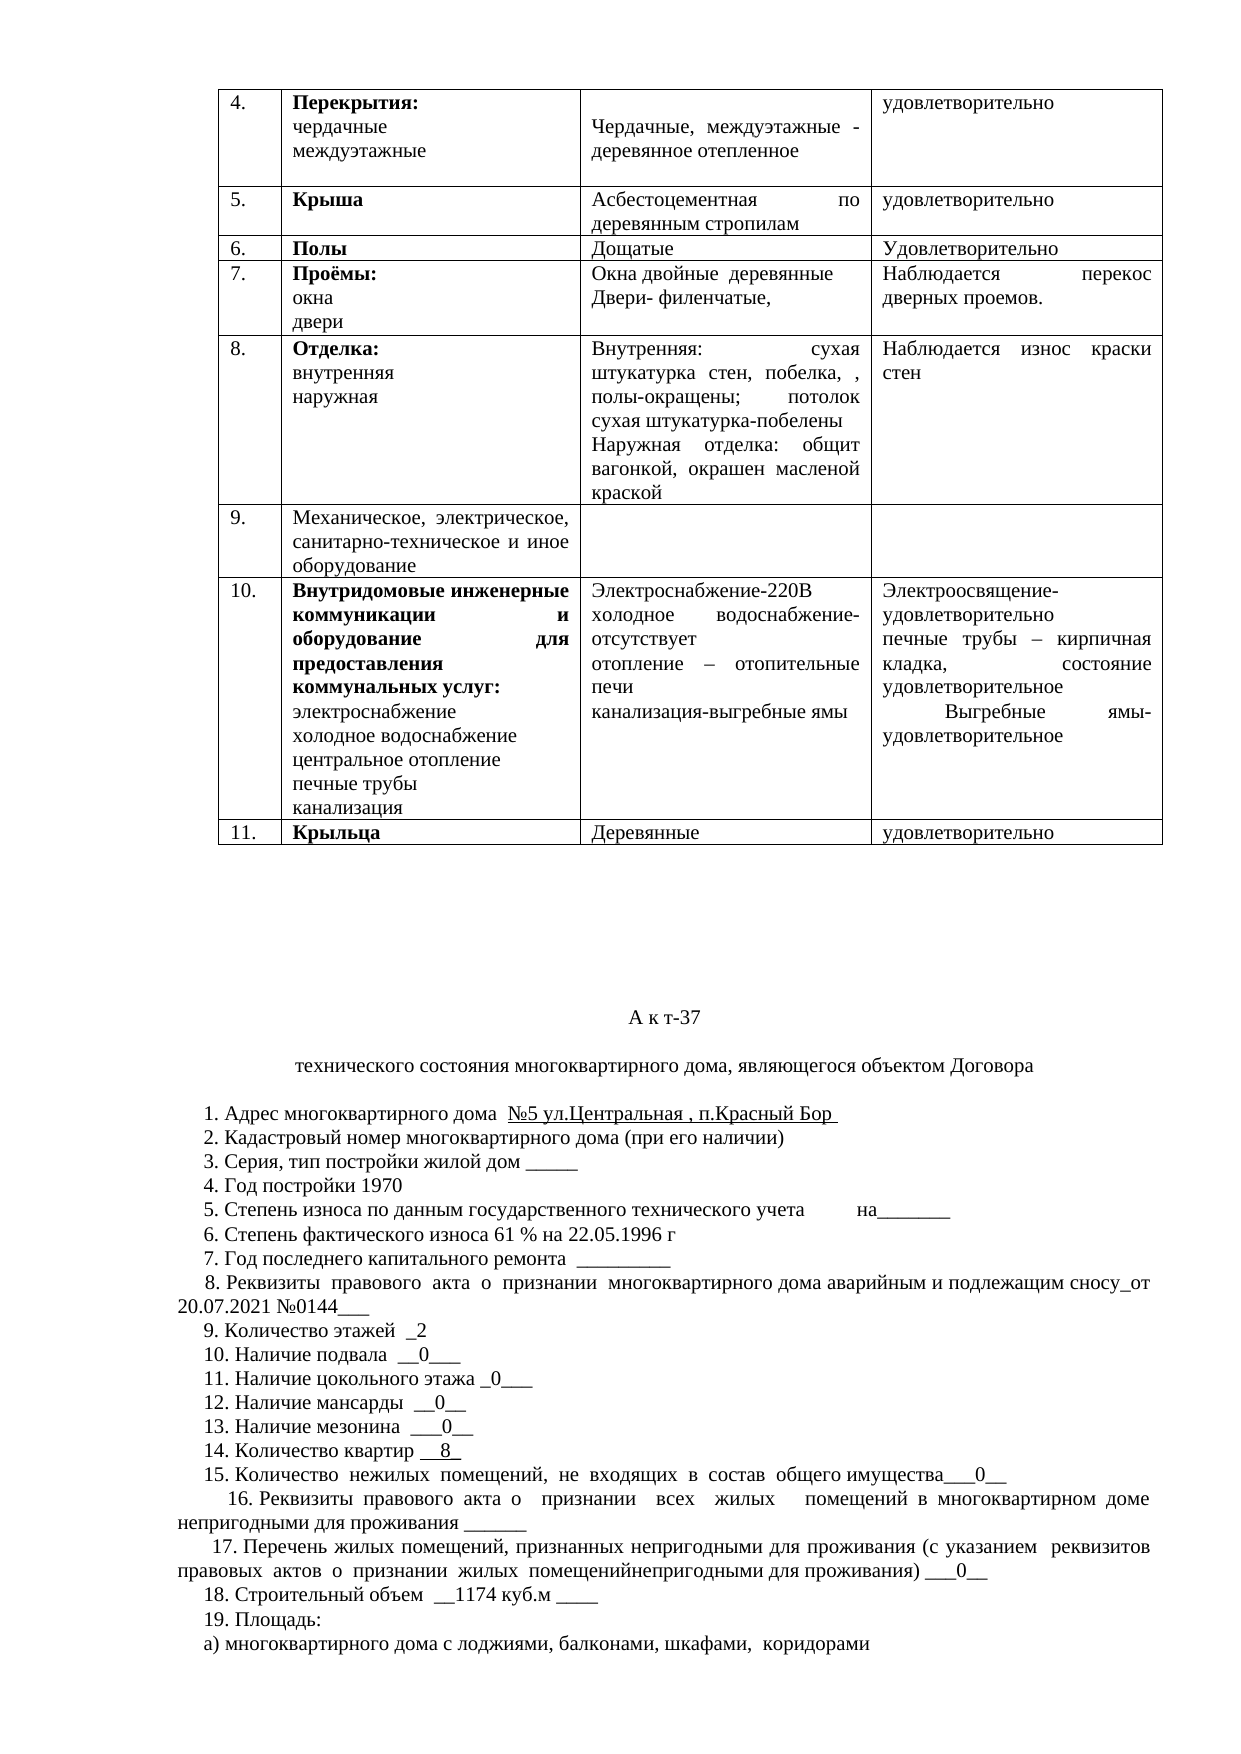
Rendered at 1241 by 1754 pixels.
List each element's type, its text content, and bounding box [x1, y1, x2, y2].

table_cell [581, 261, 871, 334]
text 7. Год последнего капитального ремонта _________ [177, 1246, 1152, 1269]
text 1. Адрес многоквартирного дома №5 ул.Центральная , п.Красный Бор [177, 1101, 1152, 1125]
text 3. Серия, тип постройки жилой дом _____ [177, 1149, 1152, 1173]
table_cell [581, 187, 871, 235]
text 5. Степень износа по данным государственного технического учета на_______ [177, 1197, 1152, 1221]
text 8. Реквизиты правового акта о признании многоквартирного дома аварийным и подлежащим сносу_от 20.07.2021 №0144___ [177, 1269, 1152, 1318]
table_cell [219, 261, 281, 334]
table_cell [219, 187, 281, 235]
text а) многоквартирного дома с лоджиями, балконами, шкафами, коридорами [177, 1631, 1152, 1654]
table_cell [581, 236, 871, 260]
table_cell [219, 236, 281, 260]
text технического состояния многоквартирного дома, являющегося объектом Договора [177, 1053, 1152, 1077]
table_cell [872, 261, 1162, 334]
text 4. Год постройки 1970 [177, 1173, 1152, 1197]
text 17. Перечень жилых помещений, признанных непригодными для проживания (с указанием реквизитов правовых актов о признании жилых помещенийнепригодными для проживания) ___0__ [177, 1534, 1152, 1582]
text 2. Кадастровый номер многоквартирного дома (при его наличии) [177, 1125, 1152, 1149]
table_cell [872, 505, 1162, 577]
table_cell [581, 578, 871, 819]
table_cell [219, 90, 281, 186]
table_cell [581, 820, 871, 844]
text 12. Наличие мансарды __0__ [177, 1390, 1152, 1414]
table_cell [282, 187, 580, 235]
text 19. Площадь: [177, 1606, 1152, 1631]
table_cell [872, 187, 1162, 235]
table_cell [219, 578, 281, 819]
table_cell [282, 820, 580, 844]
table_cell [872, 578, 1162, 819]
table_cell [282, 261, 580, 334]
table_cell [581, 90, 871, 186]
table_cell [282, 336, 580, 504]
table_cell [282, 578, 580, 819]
text 10. Наличие подвала __0___ [177, 1342, 1152, 1366]
text 16. Реквизиты правового акта о признании всех жилых помещений в многоквартирном доме непригодными для проживания ______ [177, 1486, 1152, 1534]
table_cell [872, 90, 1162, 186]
text 15. Количество нежилых помещений, не входящих в состав общего имущества___0__ [177, 1462, 1152, 1486]
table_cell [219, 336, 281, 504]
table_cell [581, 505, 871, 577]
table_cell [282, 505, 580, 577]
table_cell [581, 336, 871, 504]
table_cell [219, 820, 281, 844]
text 13. Наличие мезонина ___0__ [177, 1414, 1152, 1438]
text А к т-37 [177, 1005, 1152, 1029]
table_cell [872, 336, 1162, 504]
text 11. Наличие цокольного этажа _0___ [177, 1366, 1152, 1390]
text 18. Строительный объем __1174 куб.м ____ [177, 1582, 1152, 1606]
text 6. Степень фактического износа 61 % на 22.05.1996 г [177, 1221, 1152, 1246]
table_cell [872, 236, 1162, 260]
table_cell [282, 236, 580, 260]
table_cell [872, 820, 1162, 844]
text 9. Количество этажей _2 [177, 1318, 1152, 1342]
text 14. Количество квартир 8_ [177, 1438, 1152, 1462]
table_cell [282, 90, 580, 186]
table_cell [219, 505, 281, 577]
